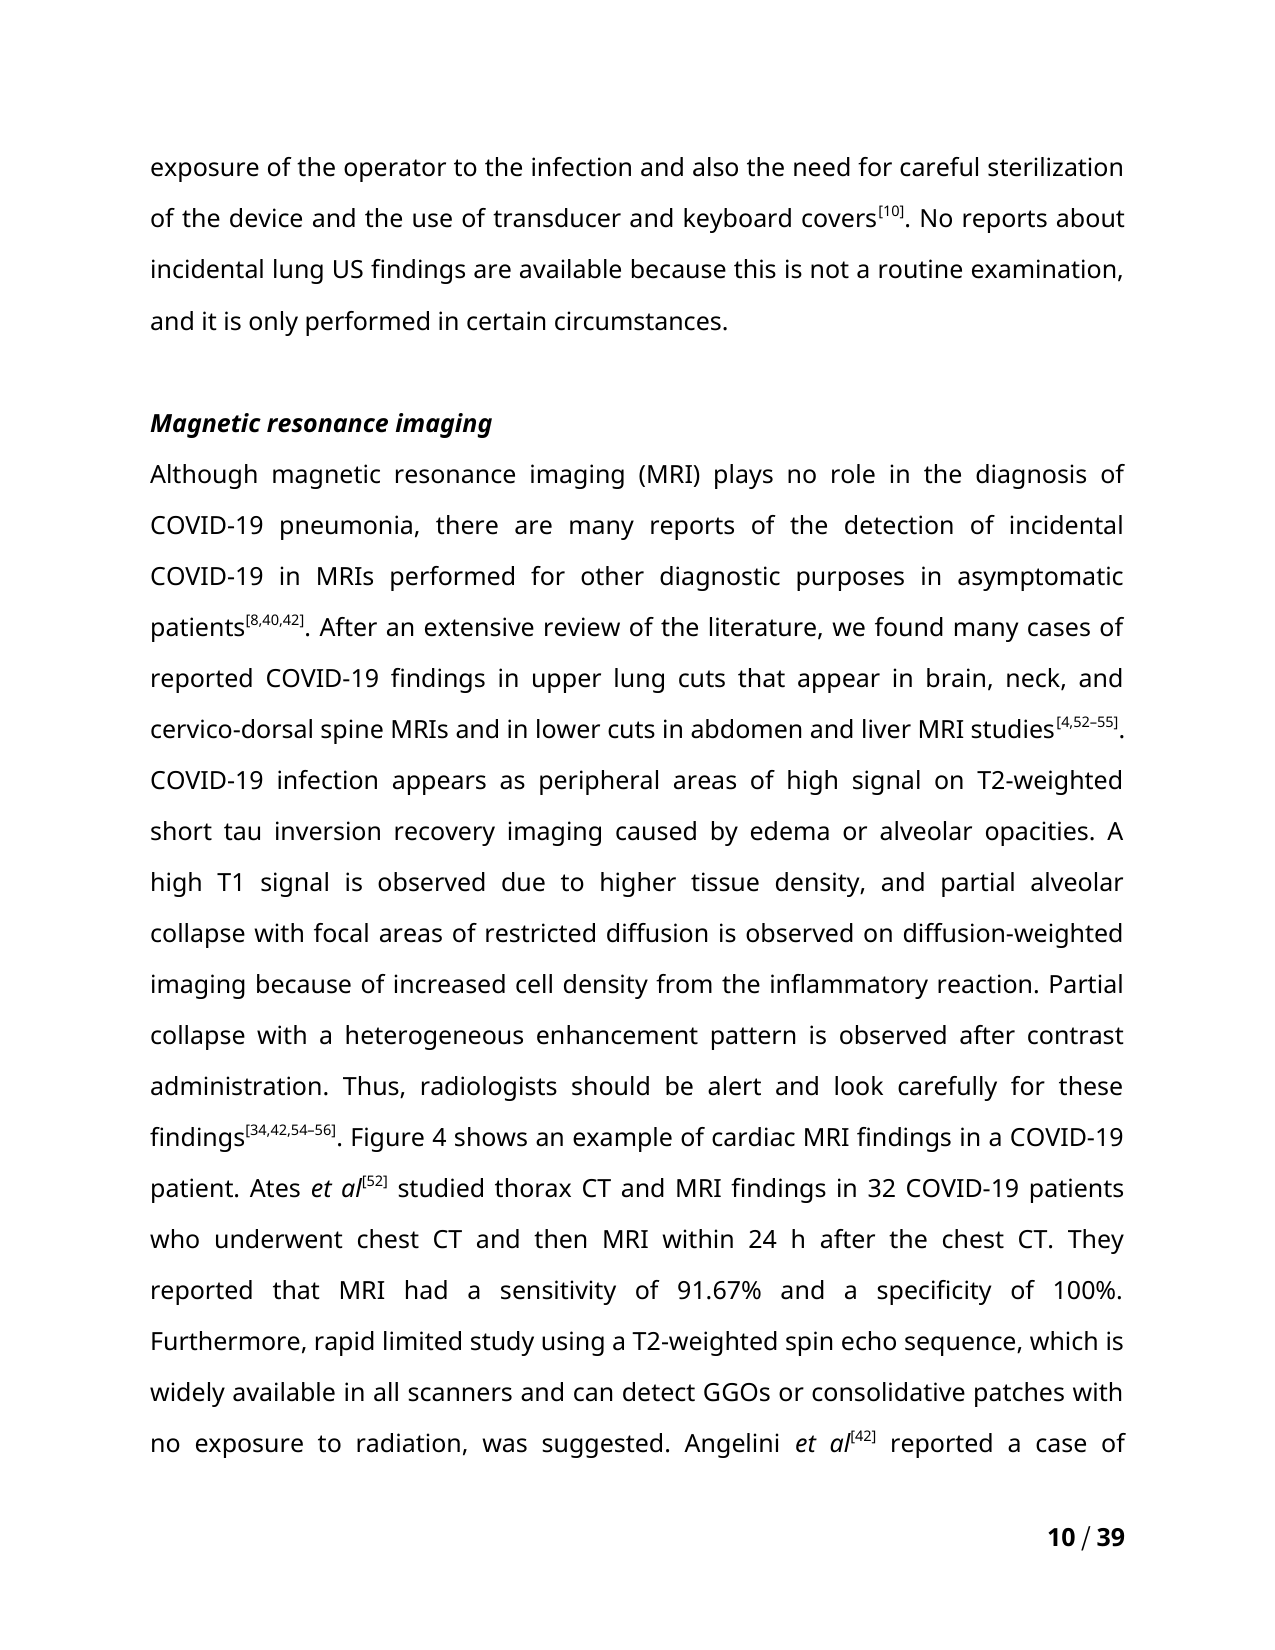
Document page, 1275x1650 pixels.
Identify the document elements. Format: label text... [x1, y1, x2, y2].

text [150, 456, 1125, 1460]
text Magnetic resonance imaging [150, 405, 1125, 439]
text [150, 150, 1125, 337]
